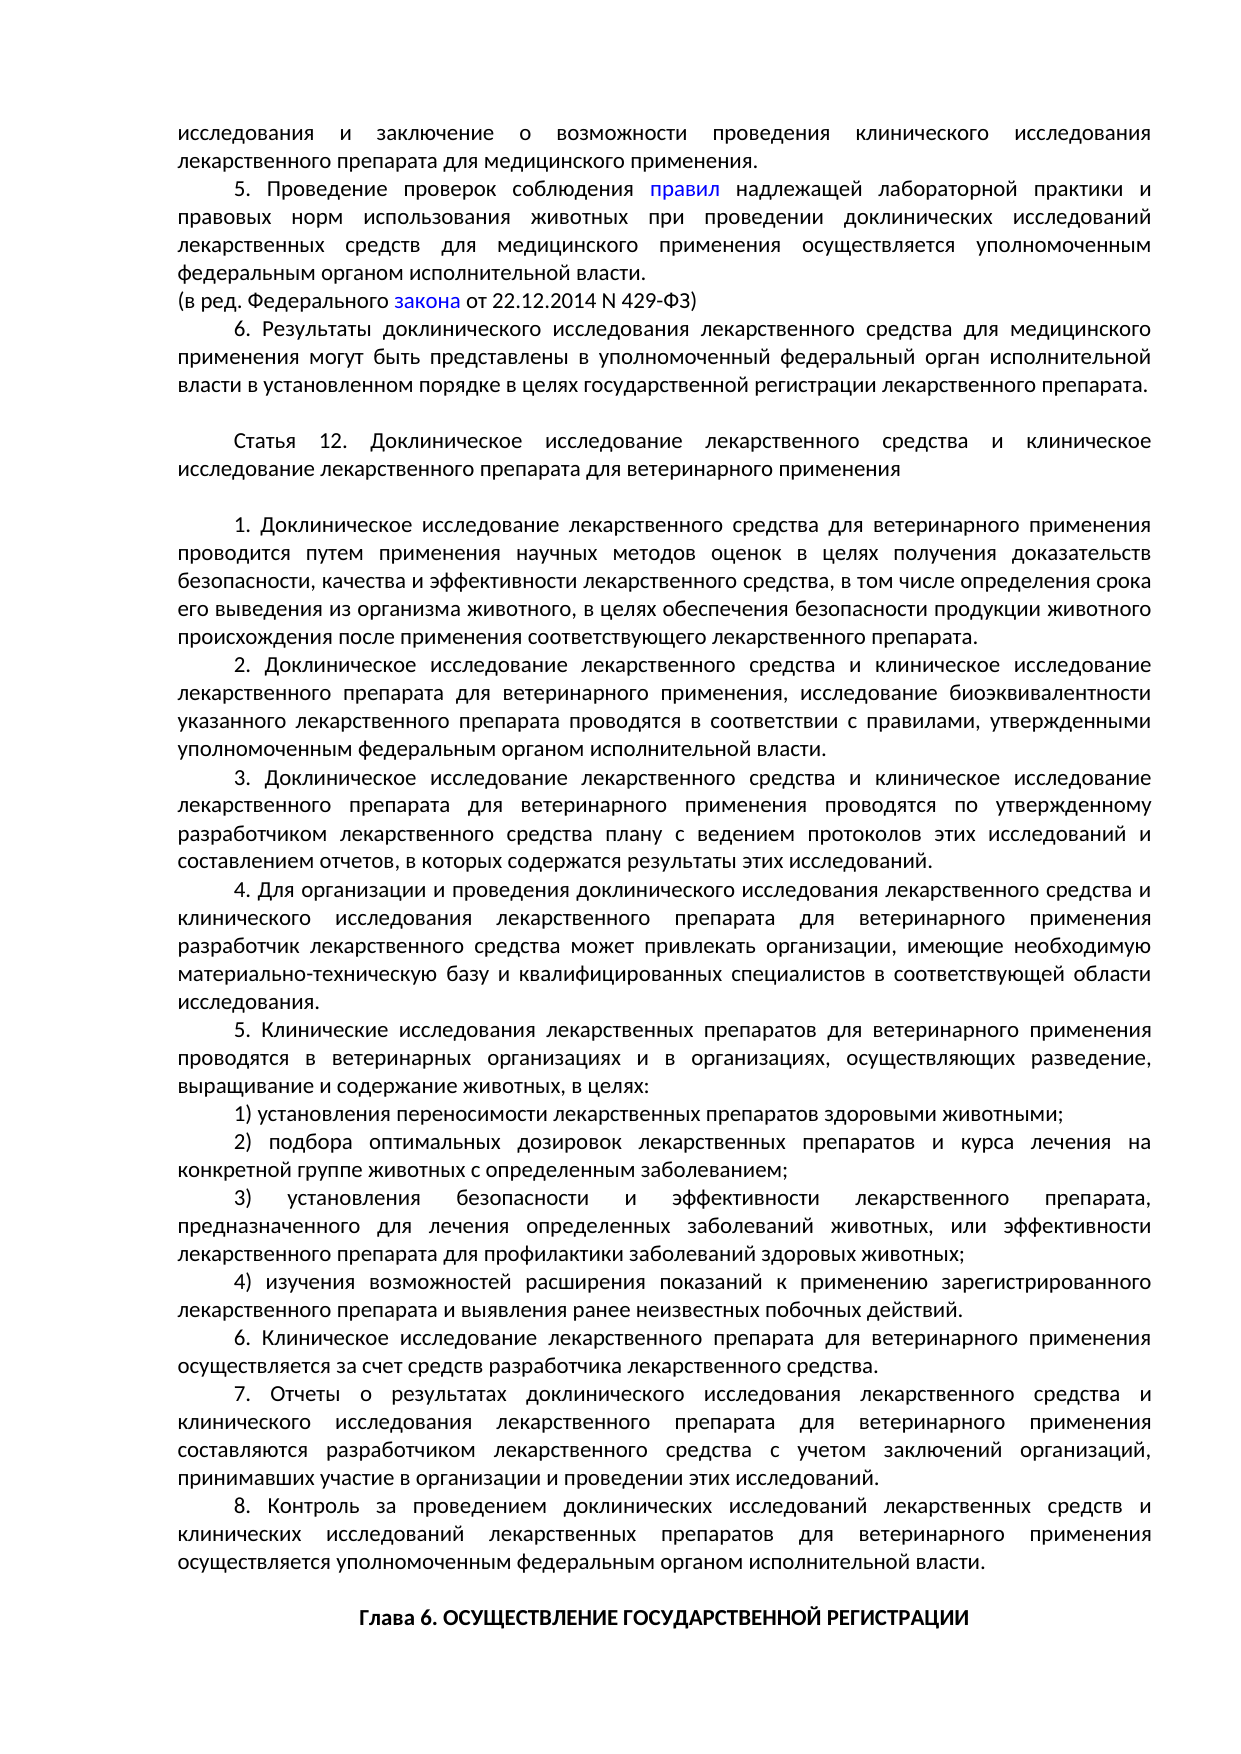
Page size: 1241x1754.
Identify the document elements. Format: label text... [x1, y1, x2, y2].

text 8. Контроль за проведением доклинических исследований лекарственных средств и клинических исследований лекарственных препаратов для ветеринарного применения осуществляется уполномоченным федеральным органом исполнительной власти. [177, 1491, 1152, 1575]
text 7. Отчеты о результатах доклинического исследования лекарственного средства и клинического исследования лекарственного препарата для ветеринарного применения составляются разработчиком лекарственного средства с учетом заключений организаций, принимавших участие в организации и проведении этих исследований. [177, 1379, 1152, 1491]
text 5. Проведение проверок соблюдения правил надлежащей лабораторной практики и правовых норм использования животных при проведении доклинических исследований лекарственных средств для медицинского применения осуществляется уполномоченным федеральным органом исполнительной власти. [177, 174, 1152, 286]
text 3. Доклиническое исследование лекарственного средства и клиническое исследование лекарственного препарата для ветеринарного применения проводятся по утвержденному разработчиком лекарственного средства плану с ведением протоколов этих исследований и составлением отчетов, в которых содержатся результаты этих исследований. [177, 763, 1152, 875]
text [177, 118, 1152, 174]
text 1. Доклиническое исследование лекарственного средства для ветеринарного применения проводится путем применения научных методов оценок в целях получения доказательств безопасности, качества и эффективности лекарственного средства, в том числе определения срока его выведения из организма животного, в целях обеспечения безопасности продукции животного происхождения после применения соответствующего лекарственного препарата. [177, 510, 1152, 651]
text 4. Для организации и проведения доклинического исследования лекарственного средства и клинического исследования лекарственного препарата для ветеринарного применения разработчик лекарственного средства может привлекать организации, имеющие необходимую материально-техническую базу и квалифицированных специалистов в соответствующей области исследования. [177, 875, 1152, 1015]
text Статья 12. Доклиническое исследование лекарственного средства и клиническое исследование лекарственного препарата для ветеринарного применения [177, 426, 1152, 482]
text 6. Клиническое исследование лекарственного препарата для ветеринарного применения осуществляется за счет средств разработчика лекарственного средства. [177, 1323, 1152, 1379]
text 2. Доклиническое исследование лекарственного средства и клиническое исследование лекарственного препарата для ветеринарного применения, исследование биоэквивалентности указанного лекарственного препарата проводятся в соответствии с правилами, утвержденными уполномоченным федеральным органом исполнительной власти. [177, 651, 1152, 763]
text 4) изучения возможностей расширения показаний к применению зарегистрированного лекарственного препарата и выявления ранее неизвестных побочных действий. [177, 1267, 1152, 1323]
text 5. Клинические исследования лекарственных препаратов для ветеринарного применения проводятся в ветеринарных организациях и в организациях, осуществляющих разведение, выращивание и содержание животных, в целях: [177, 1015, 1152, 1099]
text 2) подбора оптимальных дозировок лекарственных препаратов и курса лечения на конкретной группе животных с определенным заболеванием; [177, 1127, 1152, 1183]
text (в ред. Федерального закона от 22.12.2014 N 429-ФЗ) [177, 286, 1152, 314]
text 3) установления безопасности и эффективности лекарственного препарата, предназначенного для лечения определенных заболеваний животных, или эффективности лекарственного препарата для профилактики заболеваний здоровых животных; [177, 1183, 1152, 1267]
text 6. Результаты доклинического исследования лекарственного средства для медицинского применения могут быть представлены в уполномоченный федеральный орган исполнительной власти в установленном порядке в целях государственной регистрации лекарственного препарата. [177, 314, 1152, 398]
title Глава 6. ОСУЩЕСТВЛЕНИЕ ГОСУДАРСТВЕННОЙ РЕГИСТРАЦИИ [177, 1603, 1152, 1631]
text 1) установления переносимости лекарственных препаратов здоровыми животными; [177, 1099, 1152, 1127]
